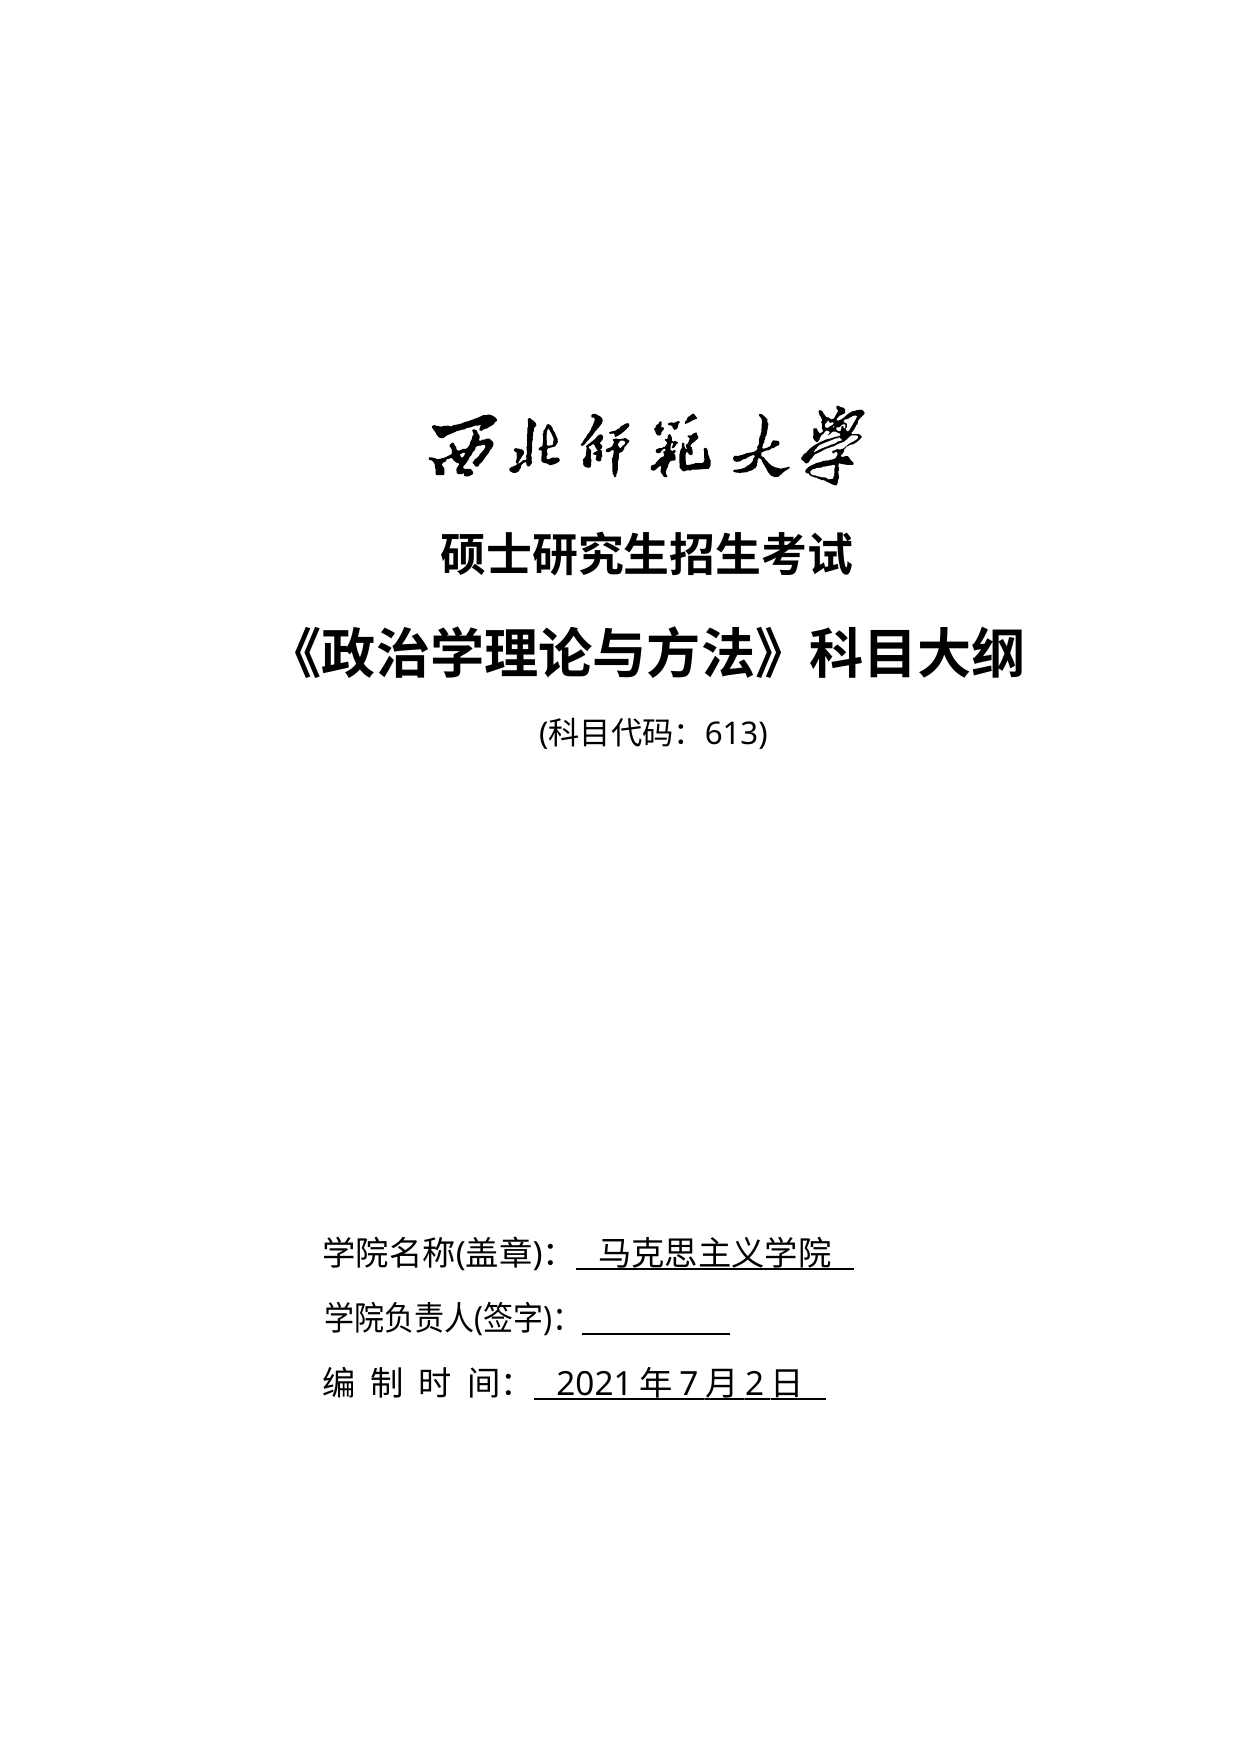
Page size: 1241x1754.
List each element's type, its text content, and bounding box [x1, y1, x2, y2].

text 学院负责人(签字)： [153, 1283, 1140, 1348]
text 《政治学理论与方法》科目大纲 [153, 601, 1140, 698]
text 编 制 时 间： 2021年7月2日 [153, 1348, 1140, 1413]
text (科目代码：613) [153, 698, 1140, 763]
text 学院名称(盖章)： 马克思主义学院 [153, 1218, 1140, 1283]
text 硕士研究生招生考试 [153, 503, 1140, 601]
